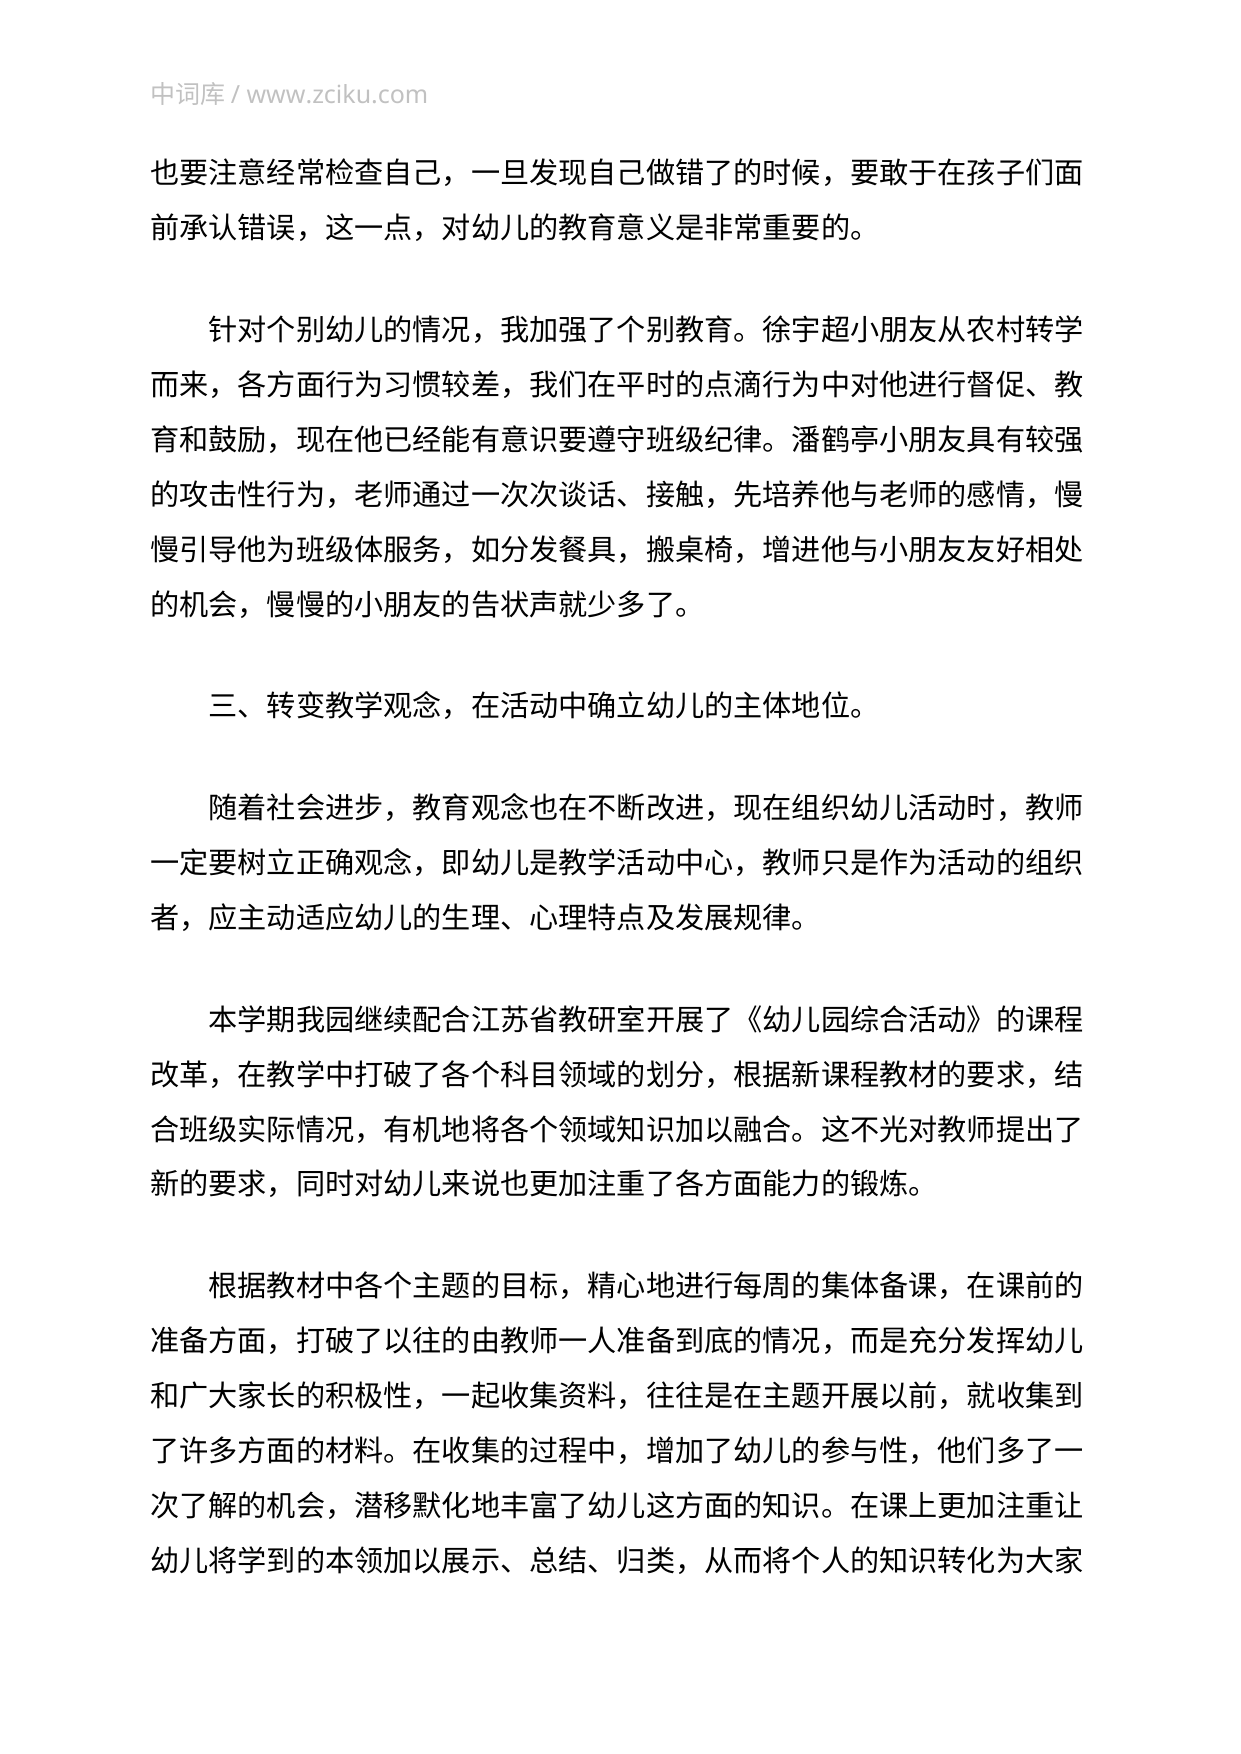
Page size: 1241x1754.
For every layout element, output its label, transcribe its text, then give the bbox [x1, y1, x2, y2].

text 本学期我园继续配合江苏省教研室开展了《幼儿园综合活动》的课程改革，在教学中打破了各个科目领域的划分，根据新课程教材的要求，结合班级实际情况，有机地将各个领域知识加以融合。这不光对教师提出了新的要求，同时对幼儿来说也更加注重了各方面能力的锻炼。 [150, 996, 1090, 1203]
text 三、转变教学观念，在活动中确立幼儿的主体地位。 [150, 683, 1090, 725]
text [150, 150, 1090, 247]
text 随着社会进步，教育观念也在不断改进，现在组织幼儿活动时，教师一定要树立正确观念，即幼儿是教学活动中心，教师只是作为活动的组织者，应主动适应幼儿的生理、心理特点及发展规律。 [150, 785, 1090, 937]
text 针对个别幼儿的情况，我加强了个别教育。徐宇超小朋友从农村转学而来，各方面行为习惯较差，我们在平时的点滴行为中对他进行督促、教育和鼓励，现在他已经能有意识要遵守班级纪律。潘鹤亭小朋友具有较强的攻击性行为，老师通过一次次谈话、接触，先培养他与老师的感情，慢慢引导他为班级体服务，如分发餐具，搬桌椅，增进他与小朋友友好相处的机会，慢慢的小朋友的告状声就少多了。 [150, 307, 1090, 623]
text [150, 1263, 1090, 1579]
